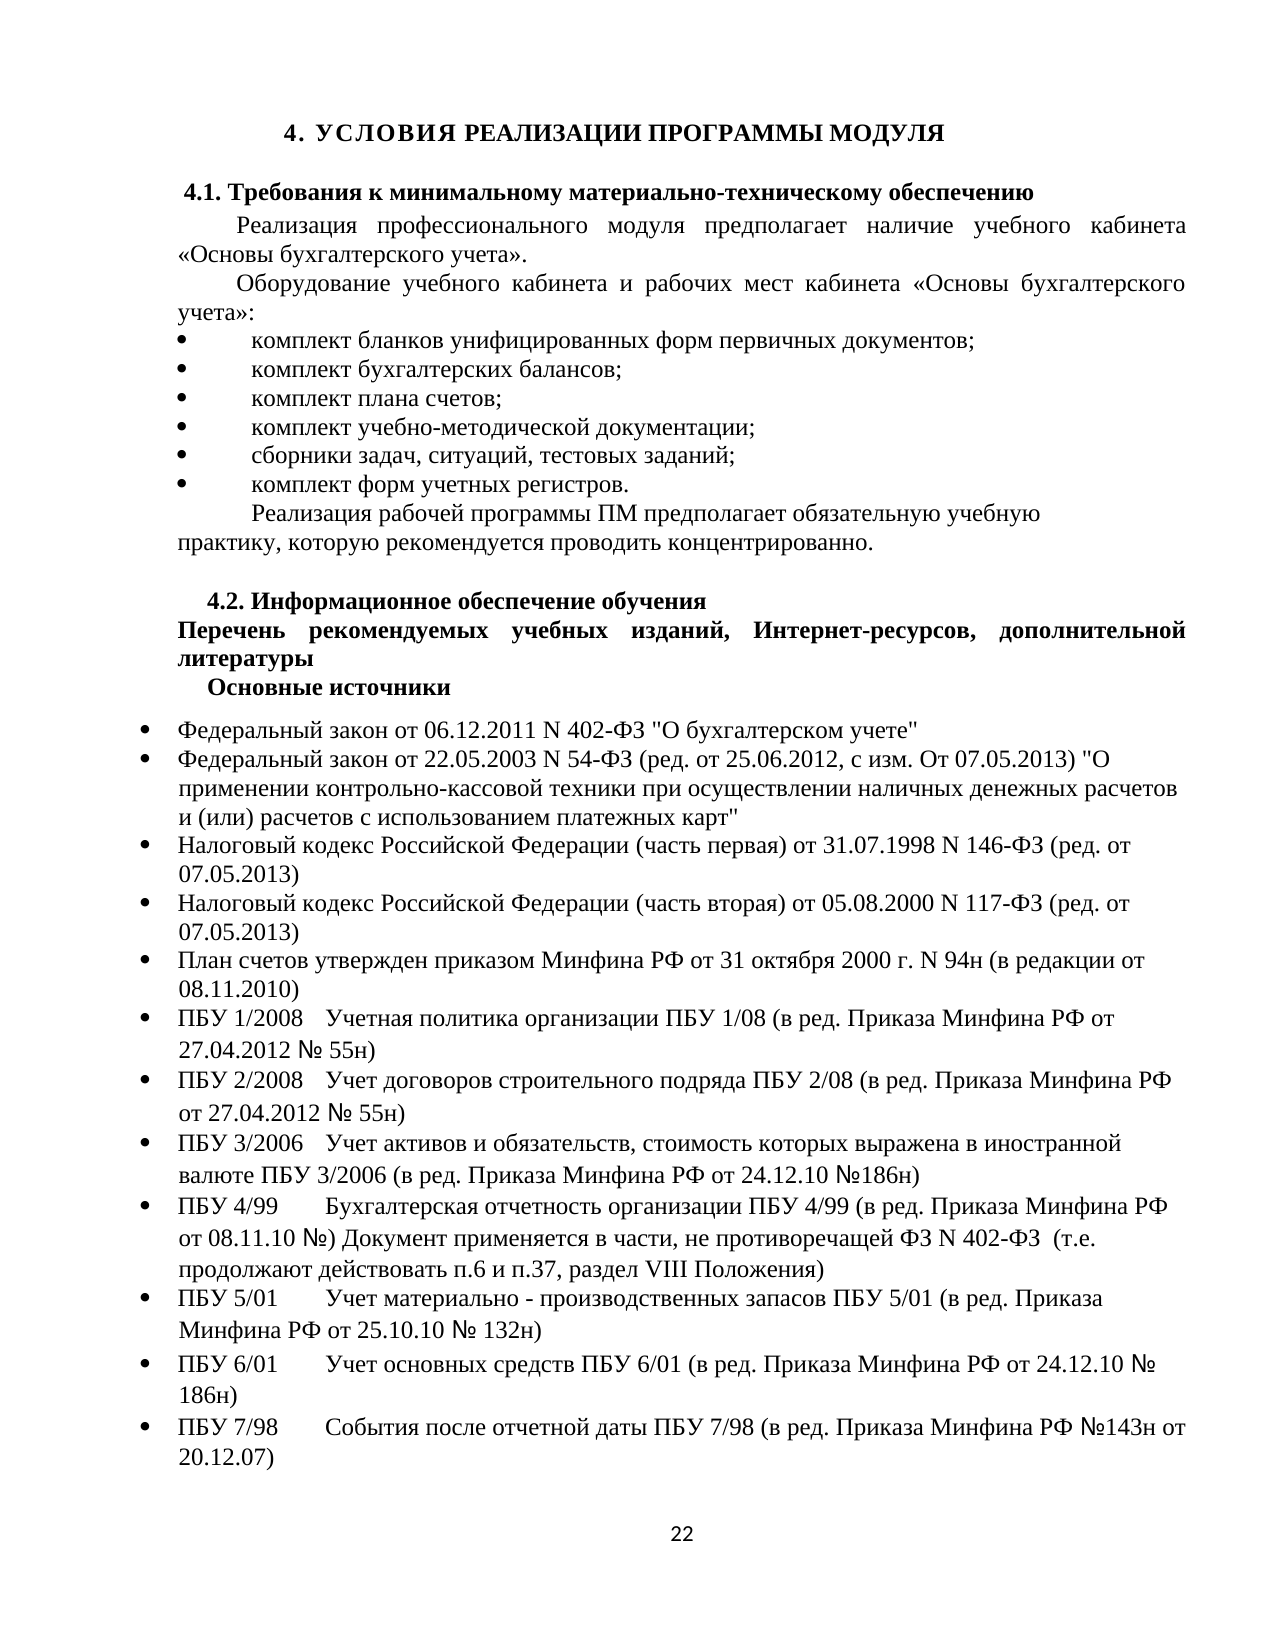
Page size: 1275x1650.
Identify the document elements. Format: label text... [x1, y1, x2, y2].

list ПБУ 1/2008 Учетная политика организации ПБУ 1/08 (в ред. Приказа Минфина РФ от 27.04.2012 № 55н) [141, 1003, 1186, 1066]
list комплект учебно-методической документации; [177, 412, 1186, 440]
list Налоговый кодекс Российской Федерации (часть первая) от 31.07.1998 N 146-ФЗ (ред. от 07.05.2013) [141, 830, 1186, 888]
list ПБУ 7/98 События после отчетной даты ПБУ 7/98 (в ред. Приказа Минфина РФ №143н от 20.12.07) [141, 1408, 1186, 1471]
list ПБУ 5/01 Учет материально - производственных запасов ПБУ 5/01 (в ред. Приказа Минфина РФ от 25.10.10 № 132н) [141, 1283, 1186, 1346]
text Реализация рабочей программы ПМ предполагает обязательную учебную [177, 498, 1186, 527]
list Федеральный закон от 22.05.2003 N 54-ФЗ (ред. от 25.06.2012, с изм. От 07.05.2013) "О применении контрольно-кассовой техники при осуществлении наличных денежных расчетов и (или) расчетов с использованием платежных карт" [141, 744, 1186, 830]
list ПБУ 2/2008 Учет договоров строительного подряда ПБУ 2/08 (в ред. Приказа Минфина РФ от 27.04.2012 № 55н) [141, 1066, 1186, 1128]
list ПБУ 3/2006 Учет активов и обязательств, стоимость которых выражена в иностранной валюте ПБУ 3/2006 (в ред. Приказа Минфина РФ от 24.12.10 №186н) [141, 1128, 1186, 1191]
list комплект форм учетных регистров. [177, 469, 1186, 498]
list План счетов утвержден приказом Минфина РФ от 31 октября 2000 г. N 94н (в редакции от 08.11.2010) [141, 945, 1186, 1003]
text 4. УСЛОВИЯ РЕАЛИЗАЦИИ ПРОГРАММЫ МОДУЛЯ [283, 118, 1186, 147]
text Перечень рекомендуемых учебных изданий, Интернет-ресурсов, дополнительной литературы [177, 615, 1186, 672]
list сборники задач, ситуаций, тестовых заданий; [177, 440, 1186, 469]
text практику, которую рекомендуется проводить концентрированно. [177, 527, 1186, 555]
text Оборудование учебного кабинета и рабочих мест кабинета «Основы бухгалтерского учета»: [177, 268, 1186, 325]
list Налоговый кодекс Российской Федерации (часть вторая) от 05.08.2000 N 117-ФЗ (ред. от 07.05.2013) [141, 888, 1186, 945]
list комплект плана счетов; [177, 383, 1186, 412]
text Реализация профессионального модуля предполагает наличие учебного кабинета «Основы бухгалтерского учета». [177, 210, 1186, 268]
list комплект бланков унифицированных форм первичных документов; [177, 325, 1186, 354]
text 4.2. Информационное обеспечение обучения [177, 586, 1186, 615]
text 4.1. Требования к минимальному материально-техническому обеспечению [183, 177, 1186, 206]
list ПБУ 6/01 Учет основных средств ПБУ 6/01 (в ред. Приказа Минфина РФ от 24.12.10 № 186н) [141, 1346, 1186, 1408]
list ПБУ 4/99 Бухгалтерская отчетность организации ПБУ 4/99 (в ред. Приказа Минфина РФ от 08.11.10 №) Документ применяется в части, не противоречащей ФЗ N 402-ФЗ (т.е. продолжают действовать п.6 и п.37, раздел VIII Положения) [141, 1191, 1186, 1283]
list Федеральный закон от 06.12.2011 N 402-ФЗ "О бухгалтерском учете" [141, 715, 1186, 744]
text Основные источники [177, 672, 1186, 701]
list комплект бухгалтерских балансов; [177, 354, 1186, 383]
